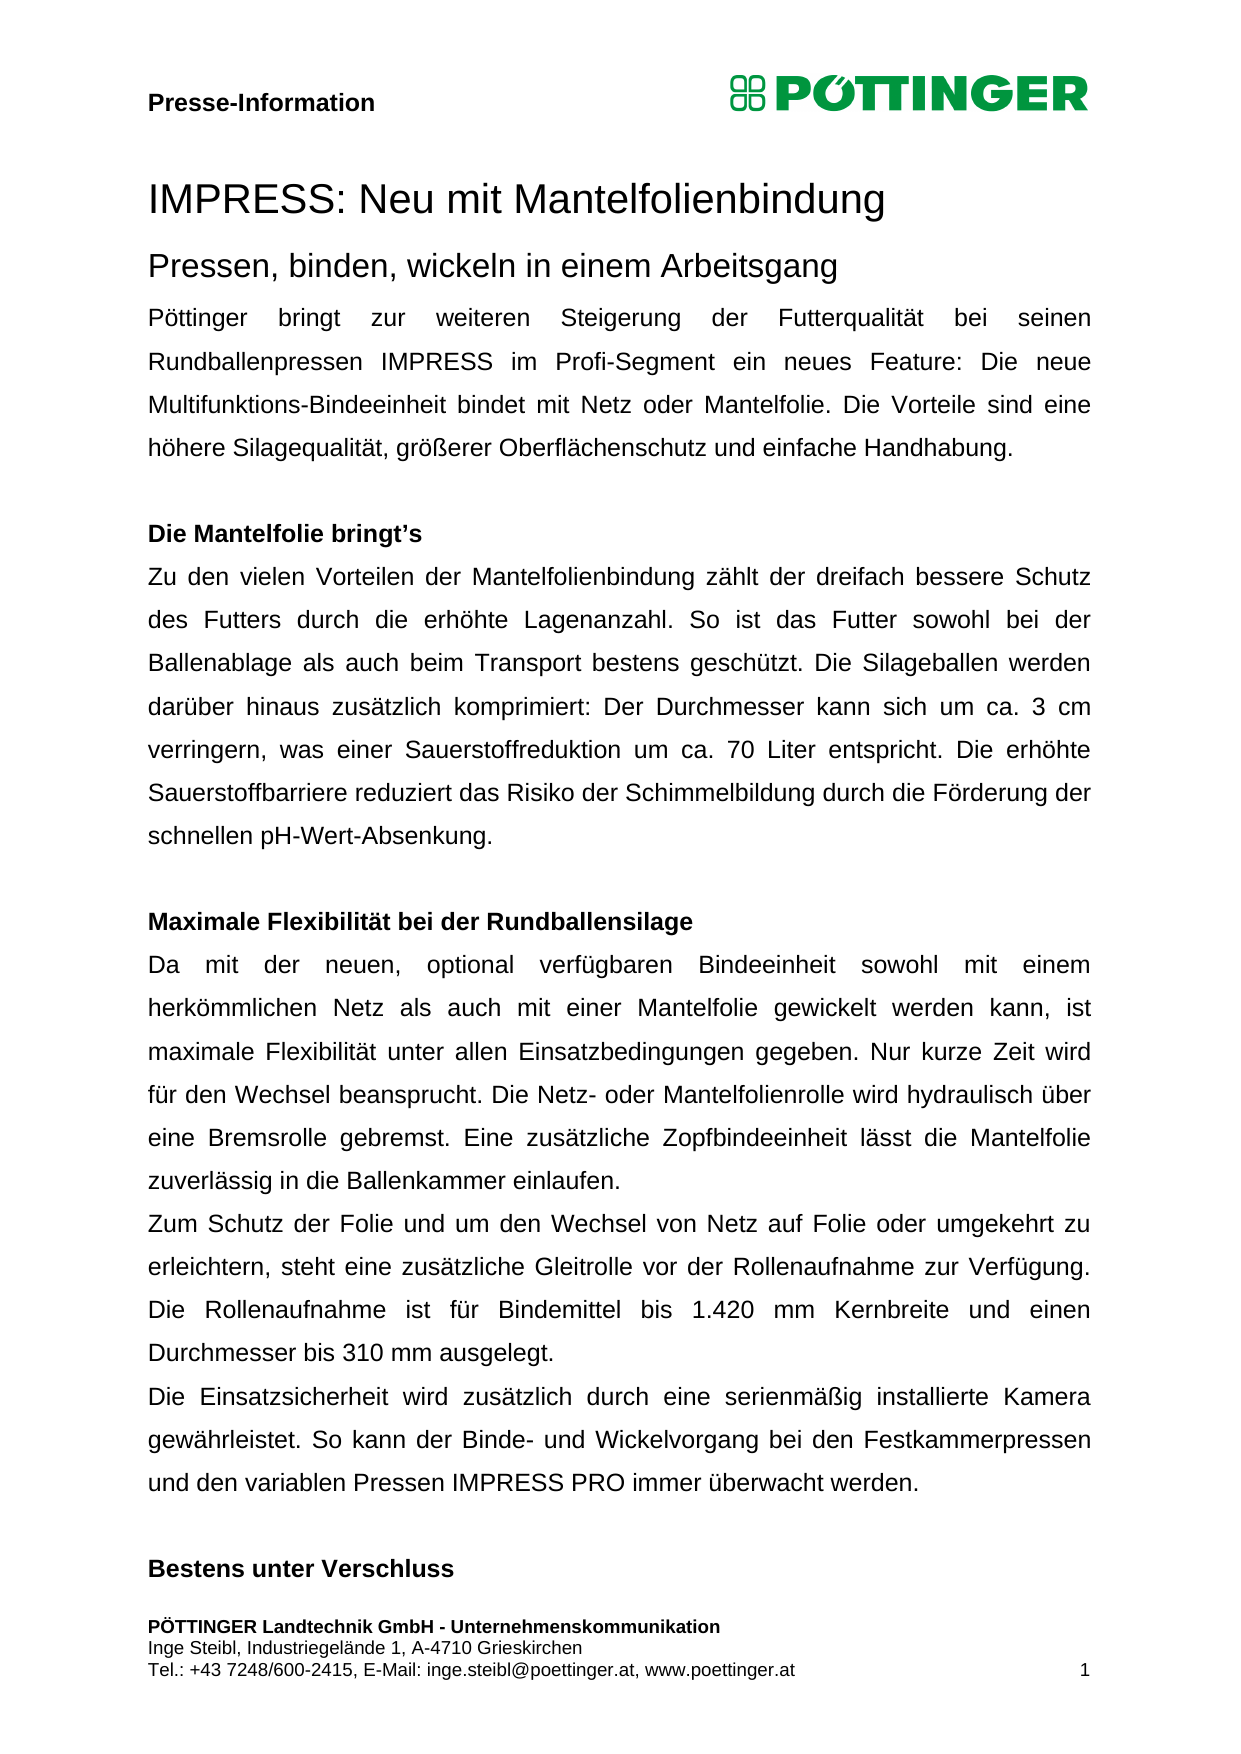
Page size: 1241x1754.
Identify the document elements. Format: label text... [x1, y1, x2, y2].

text Die Einsatzsicherheit wird zusätzlich durch eine serienmäßig installierte Kamera gewährleistet. So kann der Binde- und Wickelvorgang bei den Festkammerpressen und den variablen Pressen IMPRESS PRO immer überwacht werden. [148, 1382, 1093, 1497]
text Da mit der neuen, optional verfügbaren Bindeeinheit sowohl mit einem herkömmlichen Netz als auch mit einer Mantelfolie gewickelt werden kann, ist maximale Flexibilität unter allen Einsatzbedingungen gegeben. Nur kurze Zeit wird für den Wechsel beansprucht. Die Netz- oder Mantelfolienrolle wird hydraulisch über eine Bremsrolle gebremst. Eine zusätzliche Zopfbindeeinheit lässt die Mantelfolie zuverlässig in die Ballenkammer einlaufen. [148, 950, 1093, 1195]
text Die Mantelfolie bringt’s [148, 519, 1093, 548]
text IMPRESS: Neu mit Mantelfolienbindung [148, 174, 1093, 222]
picture [729, 73, 1089, 112]
text Pressen, binden, wickeln in einem Arbeitsgang [148, 246, 1093, 284]
text Bestens unter Verschluss [148, 1554, 1093, 1583]
text Zum Schutz der Folie und um den Wechsel von Netz auf Folie oder umgekehrt zu erleichtern, steht eine zusätzliche Gleitrolle vor der Rollenaufnahme zur Verfügung. Die Rollenaufnahme ist für Bindemittel bis 1.420 mm Kernbreite und einen Durchmesser bis 310 mm ausgelegt. [148, 1209, 1093, 1367]
text Zu den vielen Vorteilen der Mantelfolienbindung zählt der dreifach bessere Schutz des Futters durch die erhöhte Lagenanzahl. So ist das Futter sowohl bei der Ballenablage als auch beim Transport bestens geschützt. Die Silageballen werden darüber hinaus zusätzlich komprimiert: Der Durchmesser kann sich um ca. 3 cm verringern, was einer Sauerstoffreduktion um ca. 70 Liter entspricht. Die erhöhte Sauerstoffbarriere reduziert das Risiko der Schimmelbildung durch die Förderung der schnellen pH-Wert-Absenkung. [148, 562, 1093, 850]
text Pöttinger bringt zur weiteren Steigerung der Futterqualität bei seinen Rundballenpressen IMPRESS im Profi-Segment ein neues Feature: Die neue Multifunktions-Bindeeinheit bindet mit Netz oder Mantelfolie. Die Vorteile sind eine höhere Silagequalität, größerer Oberflächenschutz und einfache Handhabung. [148, 303, 1093, 462]
text Maximale Flexibilität bei der Rundballensilage [148, 907, 1093, 936]
